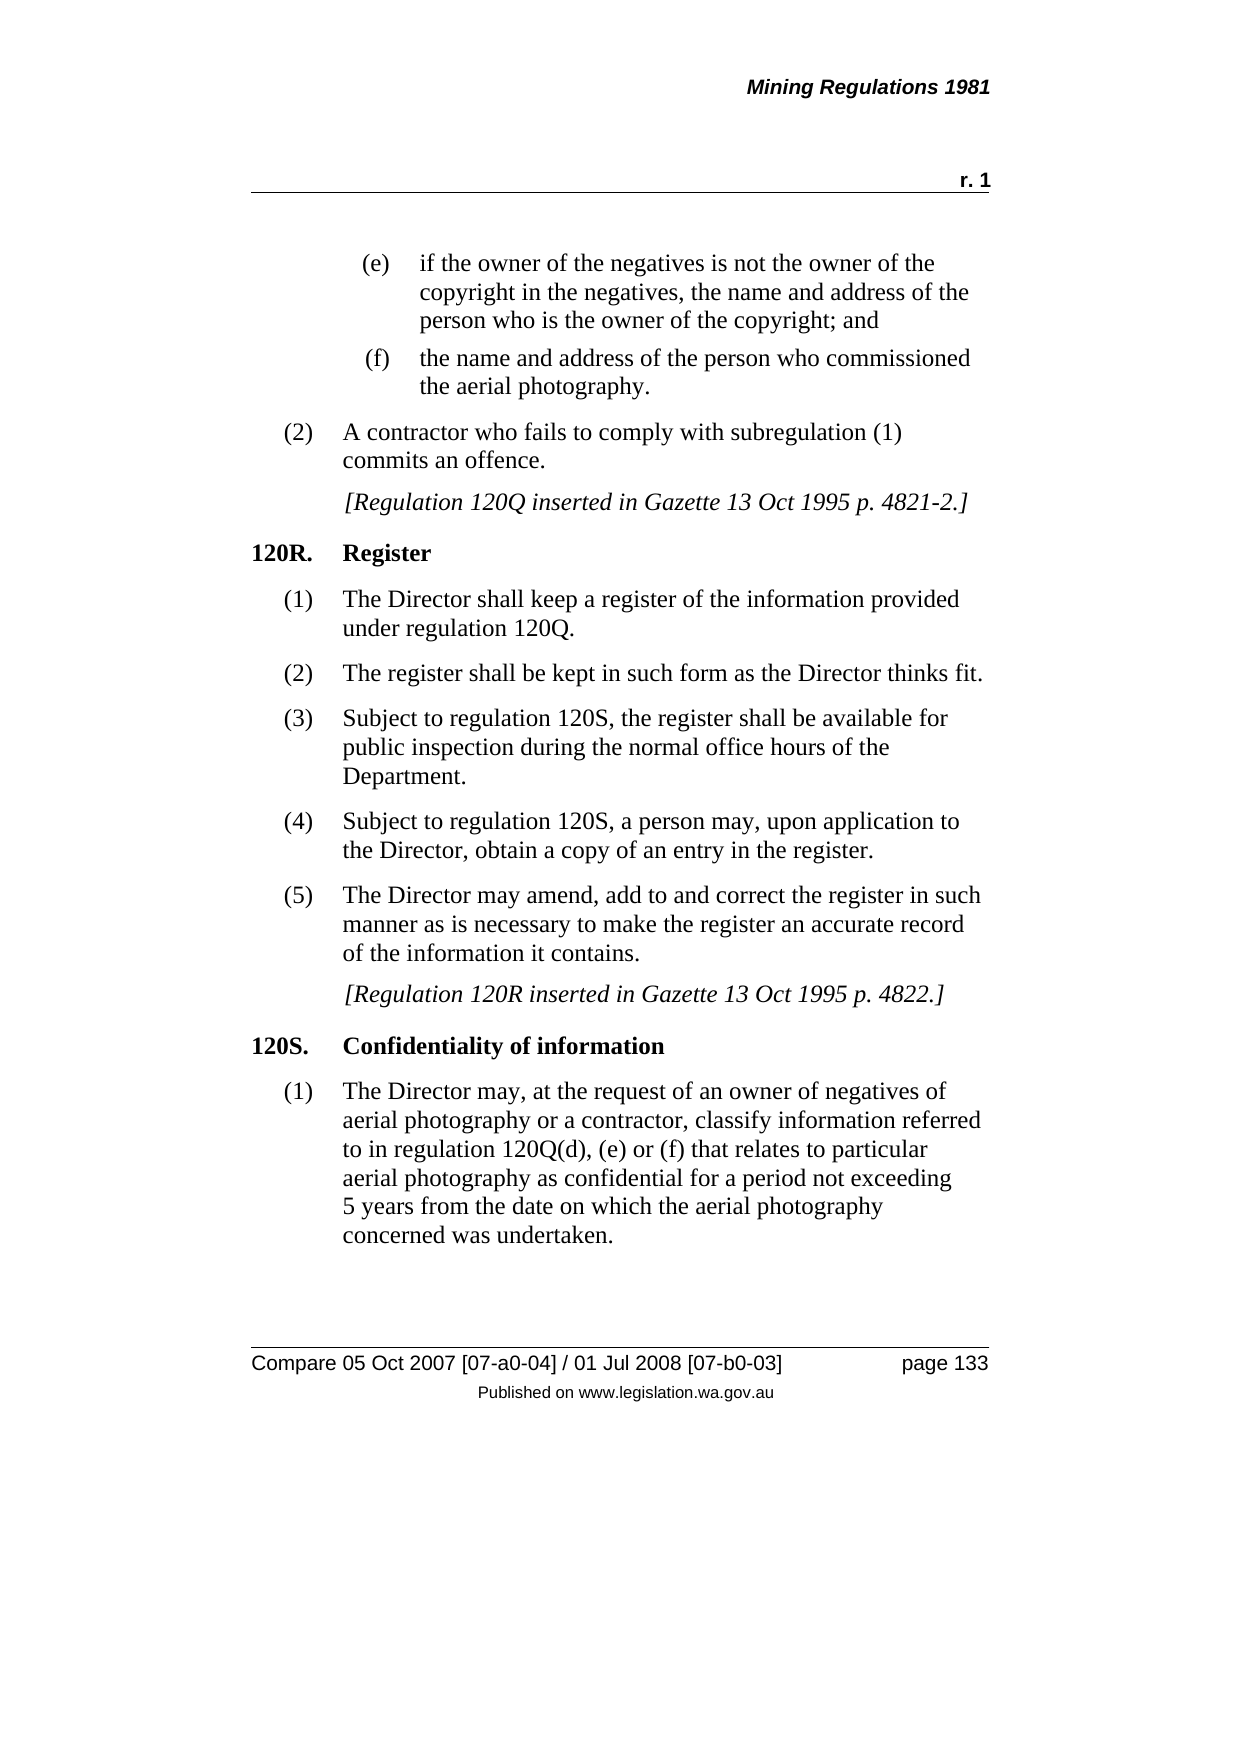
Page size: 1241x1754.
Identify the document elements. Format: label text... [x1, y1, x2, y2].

text [Regulation 120Q inserted in Gazette 13 Oct 1995 p. 4821-2.] [251, 487, 989, 516]
text (1) The Director may, at the request of an owner of negatives of aerial photography or a contractor, classify information referred to in regulation 120Q(d), (e) or (f) that relates to particular aerial photography as confidential for a period not exceeding 5 years from the date on which the aerial photography concerned was undertaken. [251, 1076, 989, 1249]
text (f) the name and address of the person who commissioned the aerial photography. [251, 343, 989, 400]
text (5) The Director may amend, add to and correct the register in such manner as is necessary to make the register an accurate record of the information it contains. [251, 881, 989, 967]
text (2) The register shall be kept in such form as the Director thinks fit. [251, 658, 989, 687]
text [Regulation 120R inserted in Gazette 13 Oct 1995 p. 4822.] [251, 979, 989, 1008]
text (1) The Director shall keep a register of the information provided under regulation 120Q. [251, 584, 989, 641]
subtitle 120R. Register [251, 538, 989, 567]
text (e) if the owner of the negatives is not the owner of the copyright in the negatives, the name and address of the person who is the owner of the copyright; and [251, 248, 989, 334]
subtitle 120S. Confidentiality of information [251, 1031, 989, 1060]
text (4) Subject to regulation 120S, a person may, upon application to the Director, obtain a copy of an entry in the register. [251, 806, 989, 864]
text (2) A contractor who fails to comply with subregulation (1) commits an offence. [251, 417, 989, 474]
text (3) Subject to regulation 120S, the register shall be available for public inspection during the normal office hours of the Department. [251, 703, 989, 790]
